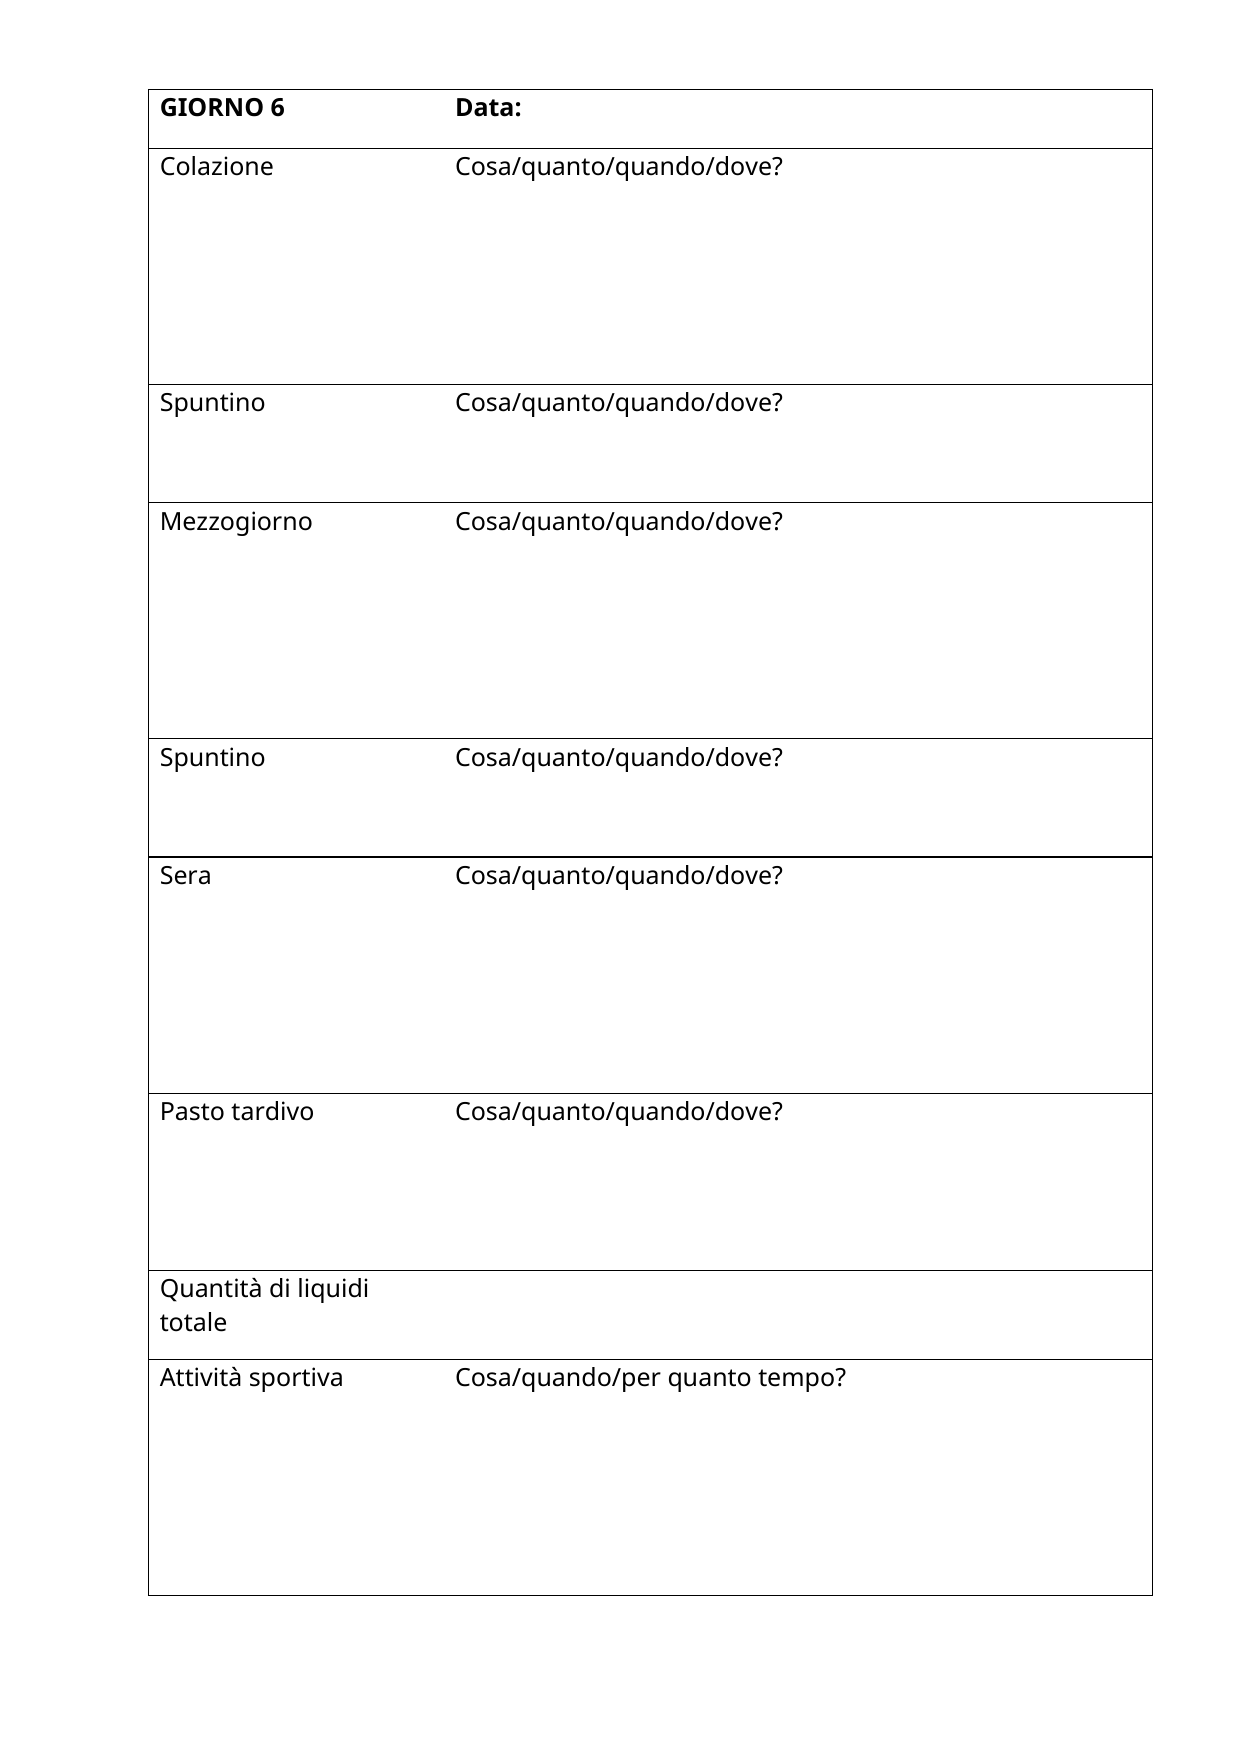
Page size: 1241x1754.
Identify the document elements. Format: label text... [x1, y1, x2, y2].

table_cell Quantità di liquidi totale [149, 1271, 443, 1358]
table_cell Cosa/quanto/quando/dove? [444, 858, 1152, 1093]
table_cell Sera [149, 858, 443, 1093]
table_cell Mezzogiorno [149, 503, 443, 738]
table_cell Cosa/quanto/quando/dove? [444, 739, 1152, 856]
table_cell [444, 1271, 1152, 1358]
table_cell Cosa/quanto/quando/dove? [444, 149, 1152, 384]
table_header Data: [444, 90, 1152, 148]
table_cell Cosa/quanto/quando/dove? [444, 503, 1152, 738]
table_cell Cosa/quanto/quando/dove? [444, 385, 1152, 502]
table_cell Pasto tardivo [149, 1094, 443, 1270]
table_cell Spuntino [149, 385, 443, 502]
table_cell Colazione [149, 149, 443, 384]
table_cell Attività sportiva [149, 1360, 443, 1595]
table_cell Spuntino [149, 739, 443, 856]
table_cell Cosa/quanto/quando/dove? [444, 1094, 1152, 1270]
table_cell Cosa/quando/per quanto tempo? [444, 1360, 1152, 1595]
table_header GIORNO 6 [149, 90, 443, 148]
